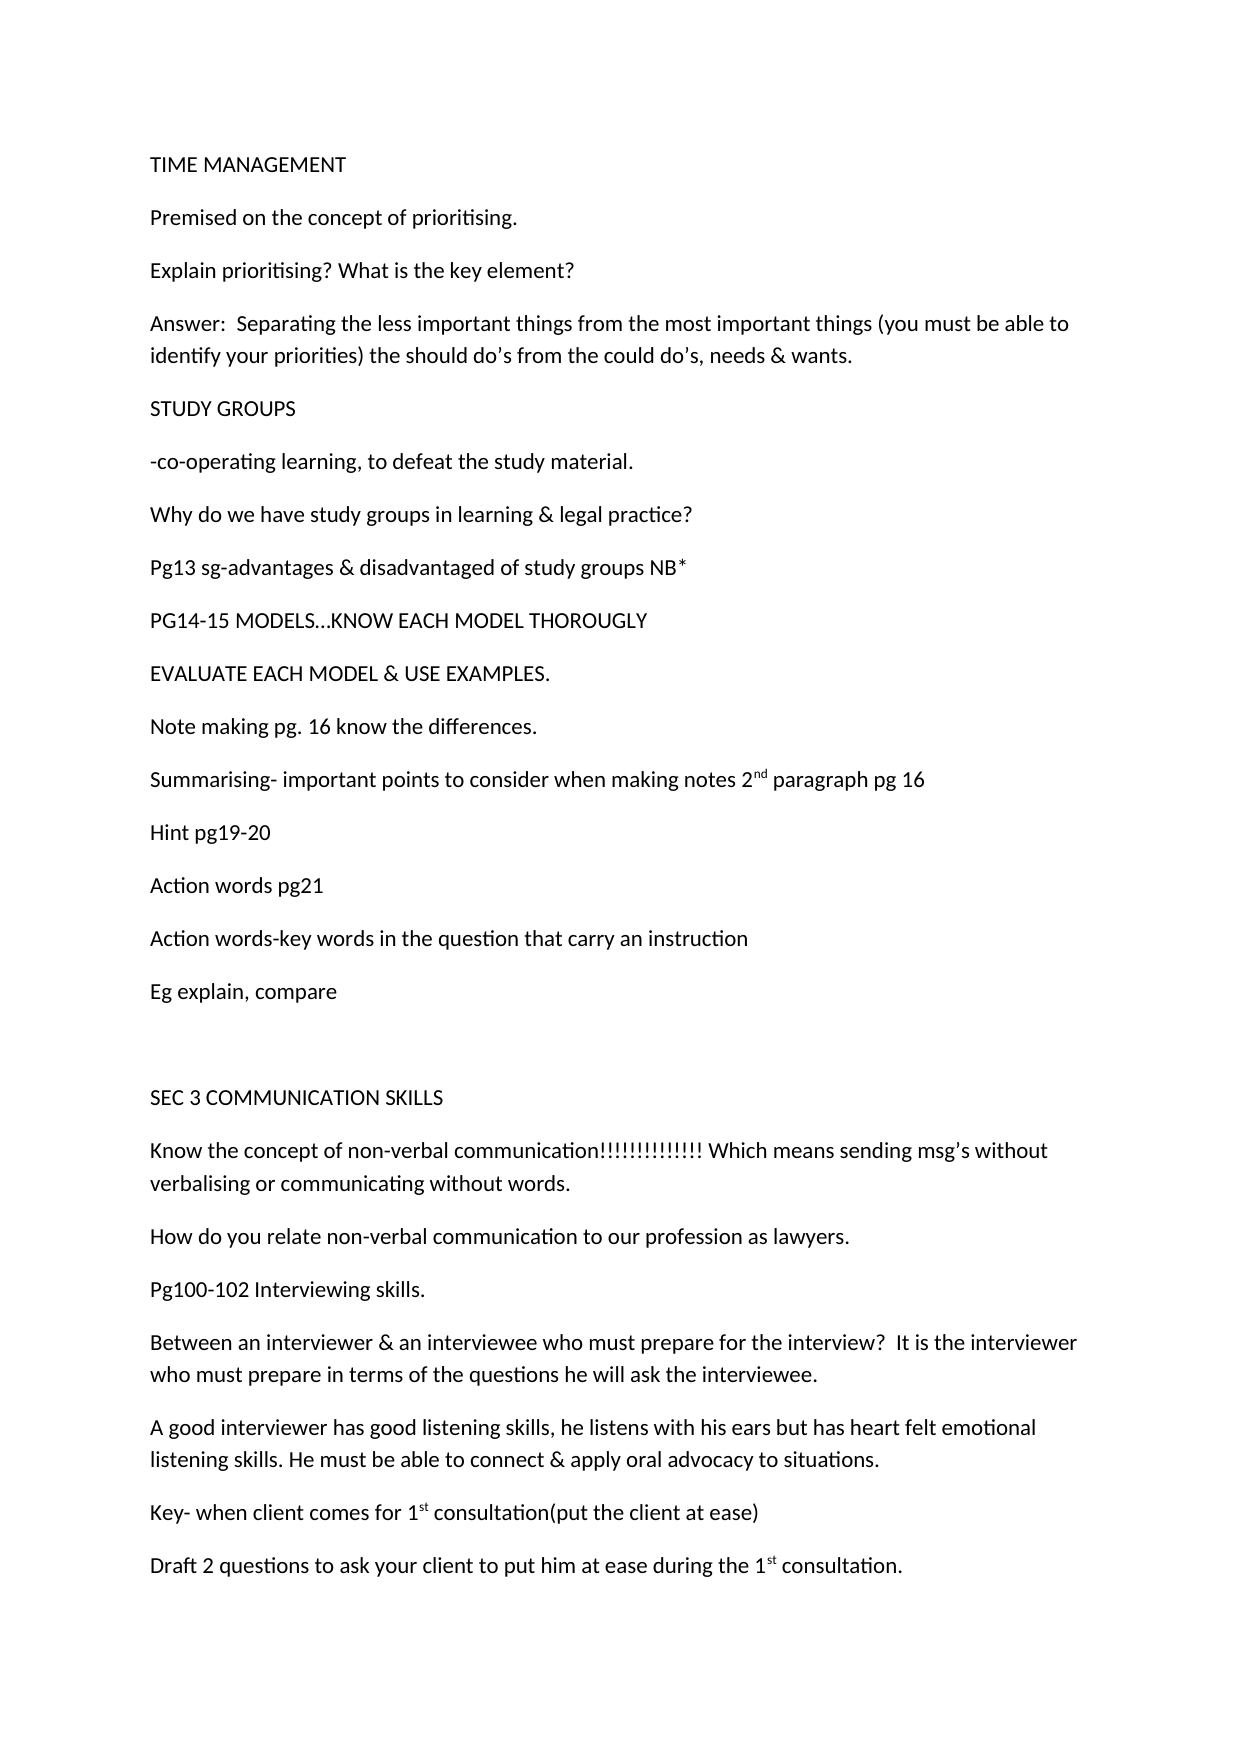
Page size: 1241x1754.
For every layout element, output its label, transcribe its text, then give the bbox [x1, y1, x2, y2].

text Action words-key words in the question that carry an instruction [150, 924, 1090, 952]
text Explain prioritising? What is the key element? [150, 256, 1090, 284]
text PG14-15 MODELS…KNOW EACH MODEL THOROUGLY [150, 606, 1090, 634]
text Answer: Separating the less important things from the most important things (you must be able to identify your priorities) the should do’s from the could do’s, needs & wants. [150, 309, 1090, 369]
text Between an interviewer & an interviewee who must prepare for the interview? It is the interviewer who must prepare in terms of the questions he will ask the interviewee. [150, 1328, 1090, 1388]
text Pg13 sg-advantages & disadvantaged of study groups NB* [150, 553, 1090, 581]
text Why do we have study groups in learning & legal practice? [150, 500, 1090, 528]
text TIME MANAGEMENT [150, 150, 1090, 178]
text Eg explain, compare [150, 977, 1090, 1006]
text STUDY GROUPS [150, 394, 1090, 422]
text Summarising- important points to consider when making notes 2nd paragraph pg 16 [150, 765, 1090, 793]
text Note making pg. 16 know the differences. [150, 712, 1090, 740]
text A good interviewer has good listening skills, he listens with his ears but has heart felt emotional listening skills. He must be able to connect & apply oral advocacy to situations. [150, 1413, 1090, 1473]
text Know the concept of non-verbal communication!!!!!!!!!!!!!! Which means sending msg’s without verbalising or communicating without words. [150, 1137, 1090, 1197]
text How do you relate non-verbal communication to our profession as lawyers. [150, 1222, 1090, 1250]
text Hint pg19-20 [150, 818, 1090, 846]
text Key- when client comes for 1st consultation(put the client at ease) [150, 1498, 1090, 1526]
text Draft 2 questions to ask your client to put him at ease during the 1st consultation. [150, 1551, 1090, 1579]
text -co-operating learning, to defeat the study material. [150, 447, 1090, 475]
text EVALUATE EACH MODEL & USE EXAMPLES. [150, 659, 1090, 687]
text Action words pg21 [150, 871, 1090, 899]
text Pg100-102 Interviewing skills. [150, 1275, 1090, 1303]
text Premised on the concept of prioritising. [150, 203, 1090, 231]
text SEC 3 COMMUNICATION SKILLS [150, 1083, 1090, 1112]
